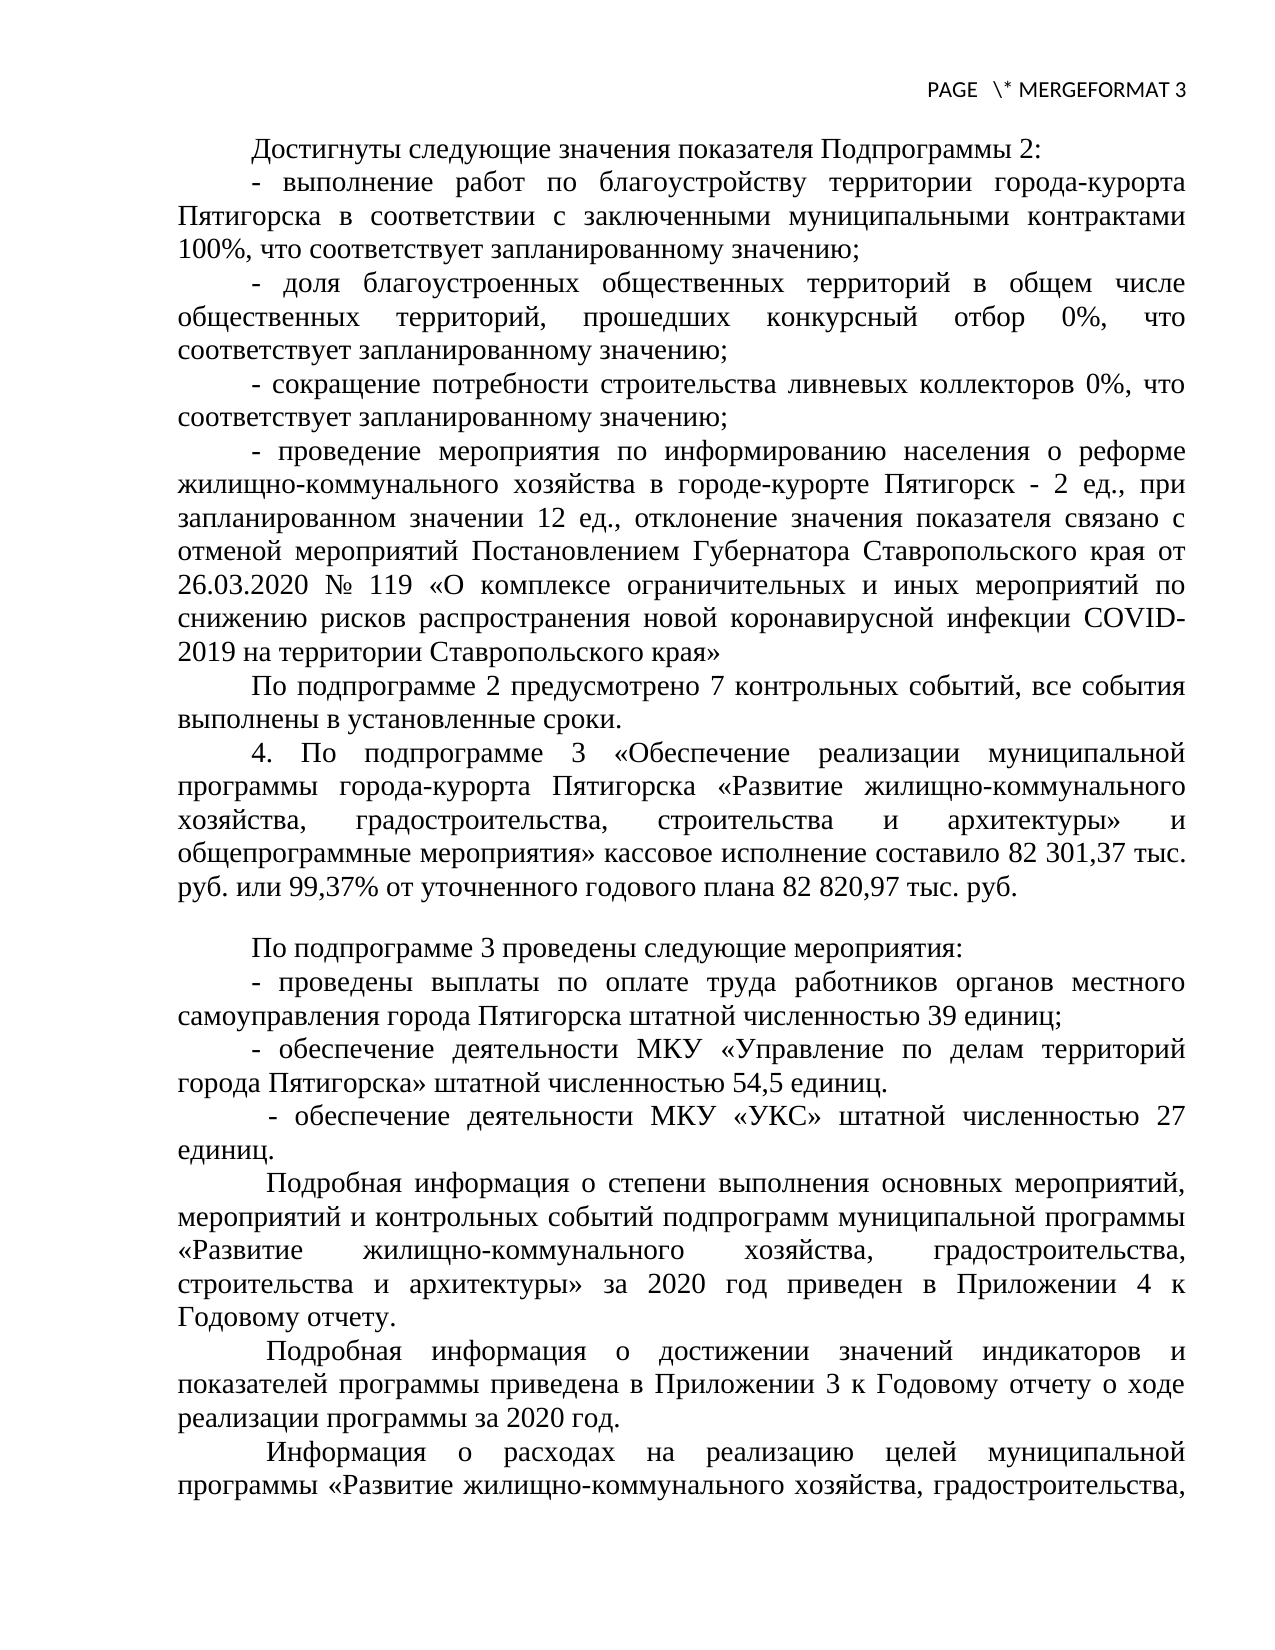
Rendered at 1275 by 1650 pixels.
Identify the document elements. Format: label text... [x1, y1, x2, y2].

text - проведение мероприятия по информированию населения о реформе жилищно-коммунального хозяйства в городе-курорте Пятигорск - 2 ед., при запланированном значении 12 ед., отклонение значения показателя связано с отменой мероприятий Постановлением Губернатора Ставропольского края от 26.03.2020 № 119 «О комплексе ограничительных и иных мероприятий по снижению рисков распространения новой коронавирусной инфекции COVID-2019 на территории Ставропольского края» [177, 433, 1186, 668]
text - выполнение работ по благоустройству территории города-курорта Пятигорска в соответствии с заключенными муниципальными контрактами 100%, что соответствует запланированному значению; [177, 164, 1186, 265]
text По подпрограмме 2 предусмотрено 7 контрольных событий, все события выполнены в установленные сроки. [177, 668, 1186, 735]
text - сокращение потребности строительства ливневых коллекторов 0%, что соответствует запланированному значению; [177, 366, 1186, 433]
list Подробная информация о степени выполнения основных мероприятий, мероприятий и контрольных событий подпрограмм муниципальной программы «Развитие жилищно-коммунального хозяйства, градостроительства, строительства и архитектуры» за 2020 год приведен в Приложении 4 к Годовому отчету. [177, 1165, 1186, 1333]
text - обеспечение деятельности МКУ «Управление по делам территорий города Пятигорска» штатной численностью 54,5 единиц. [177, 1031, 1186, 1098]
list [177, 1434, 1186, 1501]
text По подпрограмме 3 проведены следующие мероприятия: [177, 931, 1186, 964]
text - обеспечение деятельности МКУ «УКС» штатной численностью 27 единиц. [177, 1098, 1186, 1165]
text 4. По подпрограмме 3 «Обеспечение реализации муниципальной программы города-курорта Пятигорска «Развитие жилищно-коммунального хозяйства, градостроительства, строительства и архитектуры» и общепрограммные мероприятия» кассовое исполнение составило 82 301,37 тыс. руб. или 99,37% от уточненного годового плана 82 820,97 тыс. руб. [177, 735, 1186, 902]
text - проведены выплаты по оплате труда работников органов местного самоуправления города Пятигорска штатной численностью 39 единиц; [177, 964, 1186, 1031]
list Подробная информация о достижении значений индикаторов и показателей программы приведена в Приложении 3 к Годовому отчету о ходе реализации программы за 2020 год. [177, 1333, 1186, 1434]
text Достигнуты следующие значения показателя Подпрограммы 2: [177, 131, 1186, 164]
text - доля благоустроенных общественных территорий в общем числе общественных территорий, прошедших конкурсный отбор 0%, что соответствует запланированному значению; [177, 265, 1186, 366]
